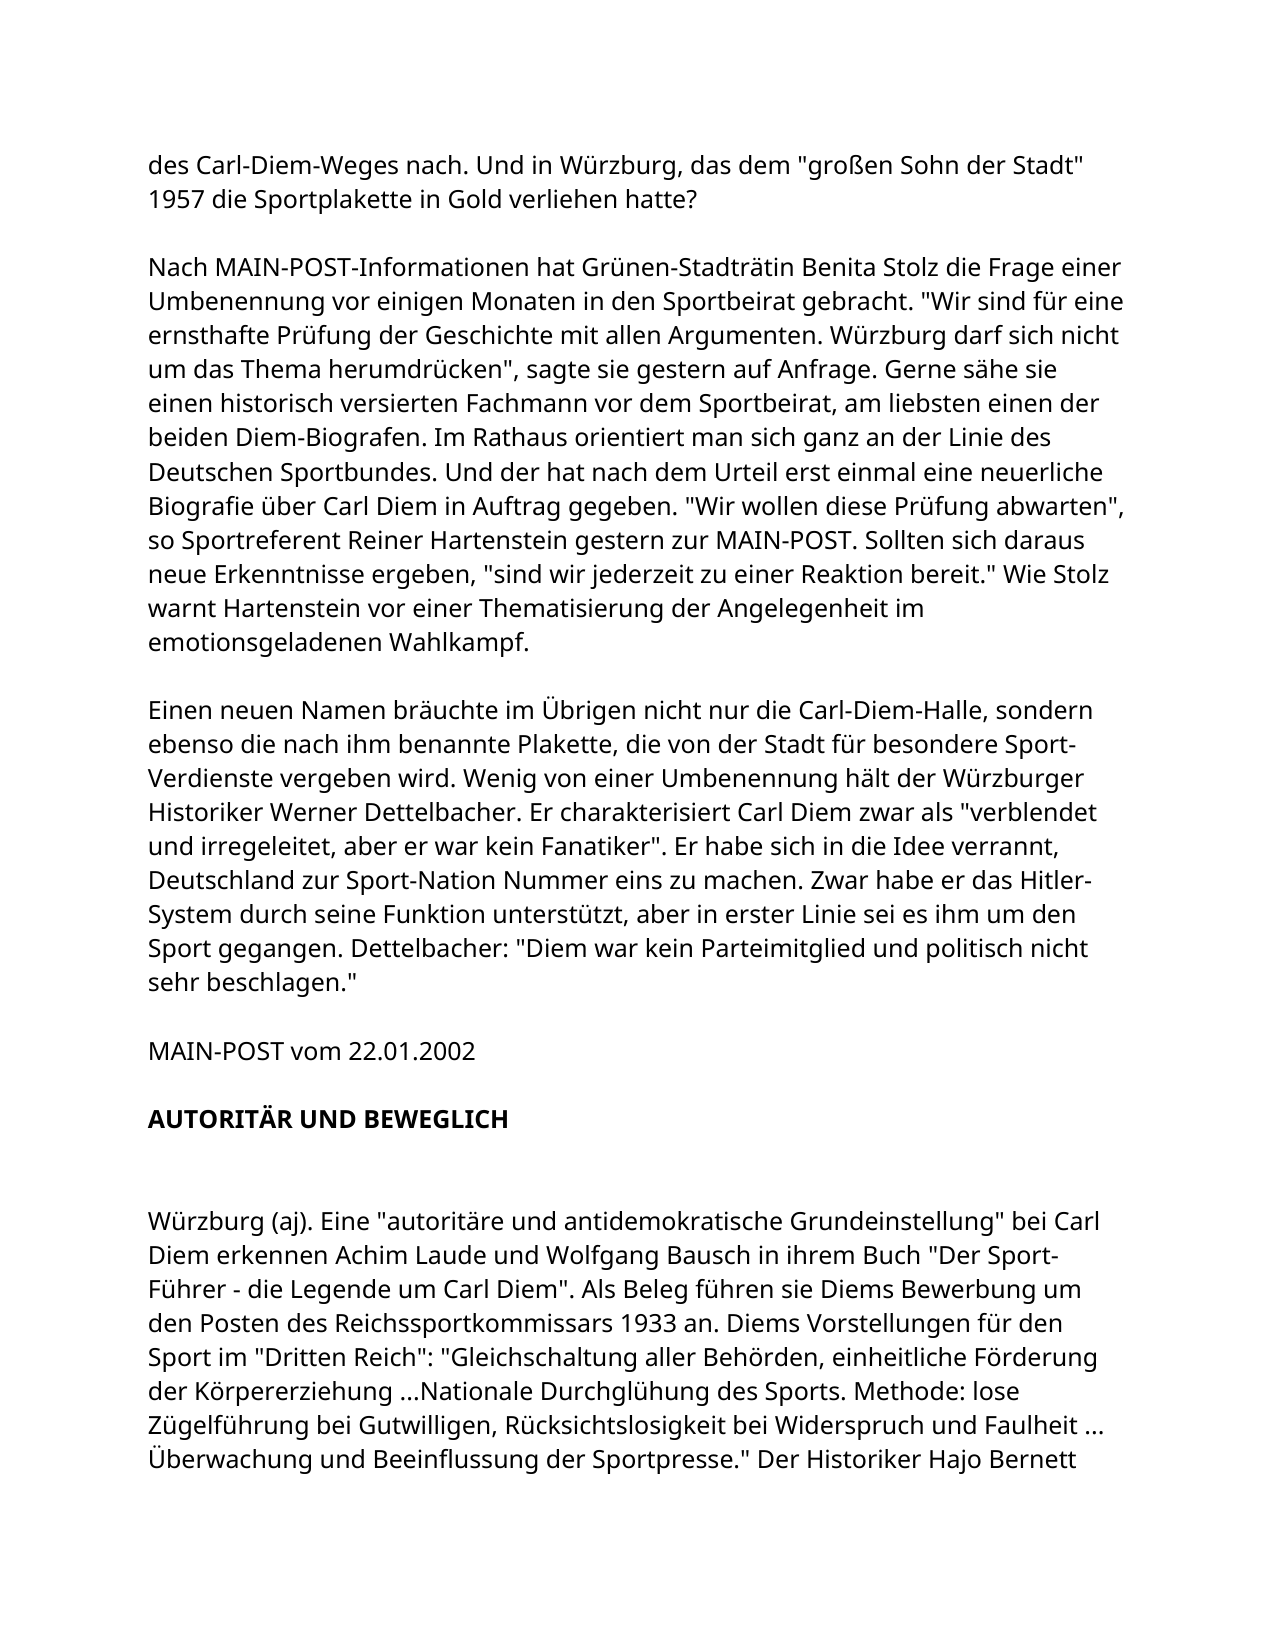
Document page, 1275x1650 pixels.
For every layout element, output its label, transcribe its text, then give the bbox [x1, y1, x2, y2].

text AUTORITÄR UND BEWEGLICH [148, 1101, 1127, 1135]
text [148, 148, 1127, 216]
text MAIN-POST vom 22.01.2002 [148, 1033, 1127, 1067]
text Einen neuen Namen bräuchte im Übrigen nicht nur die Carl-Diem-Halle, sondern ebenso die nach ihm benannte Plakette, die von der Stadt für besondere Sport-Verdienste vergeben wird. Wenig von einer Umbenennung hält der Würzburger Historiker Werner Dettelbacher. Er charakterisiert Carl Diem zwar als "verblendet und irregeleitet, aber er war kein Fanatiker". Er habe sich in die Idee verrannt, Deutschland zur Sport-Nation Nummer eins zu machen. Zwar habe er das Hitler-System durch seine Funktion unterstützt, aber in erster Linie sei es ihm um den Sport gegangen. Dettelbacher: "Diem war kein Parteimitglied und politisch nicht sehr beschlagen." [148, 693, 1127, 999]
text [148, 1203, 1127, 1476]
text Nach MAIN-POST-Informationen hat Grünen-Stadträtin Benita Stolz die Frage einer Umbenennung vor einigen Monaten in den Sportbeirat gebracht. "Wir sind für eine ernsthafte Prüfung der Geschichte mit allen Argumenten. Würzburg darf sich nicht um das Thema herumdrücken", sagte sie gestern auf Anfrage. Gerne sähe sie einen historisch versierten Fachmann vor dem Sportbeirat, am liebsten einen der beiden Diem-Biografen. Im Rathaus orientiert man sich ganz an der Linie des Deutschen Sportbundes. Und der hat nach dem Urteil erst einmal eine neuerliche Biografie über Carl Diem in Auftrag gegeben. "Wir wollen diese Prüfung abwarten", so Sportreferent Reiner Hartenstein gestern zur MAIN-POST. Sollten sich daraus neue Erkenntnisse ergeben, "sind wir jederzeit zu einer Reaktion bereit." Wie Stolz warnt Hartenstein vor einer Thematisierung der Angelegenheit im emotionsgeladenen Wahlkampf. [148, 250, 1127, 658]
